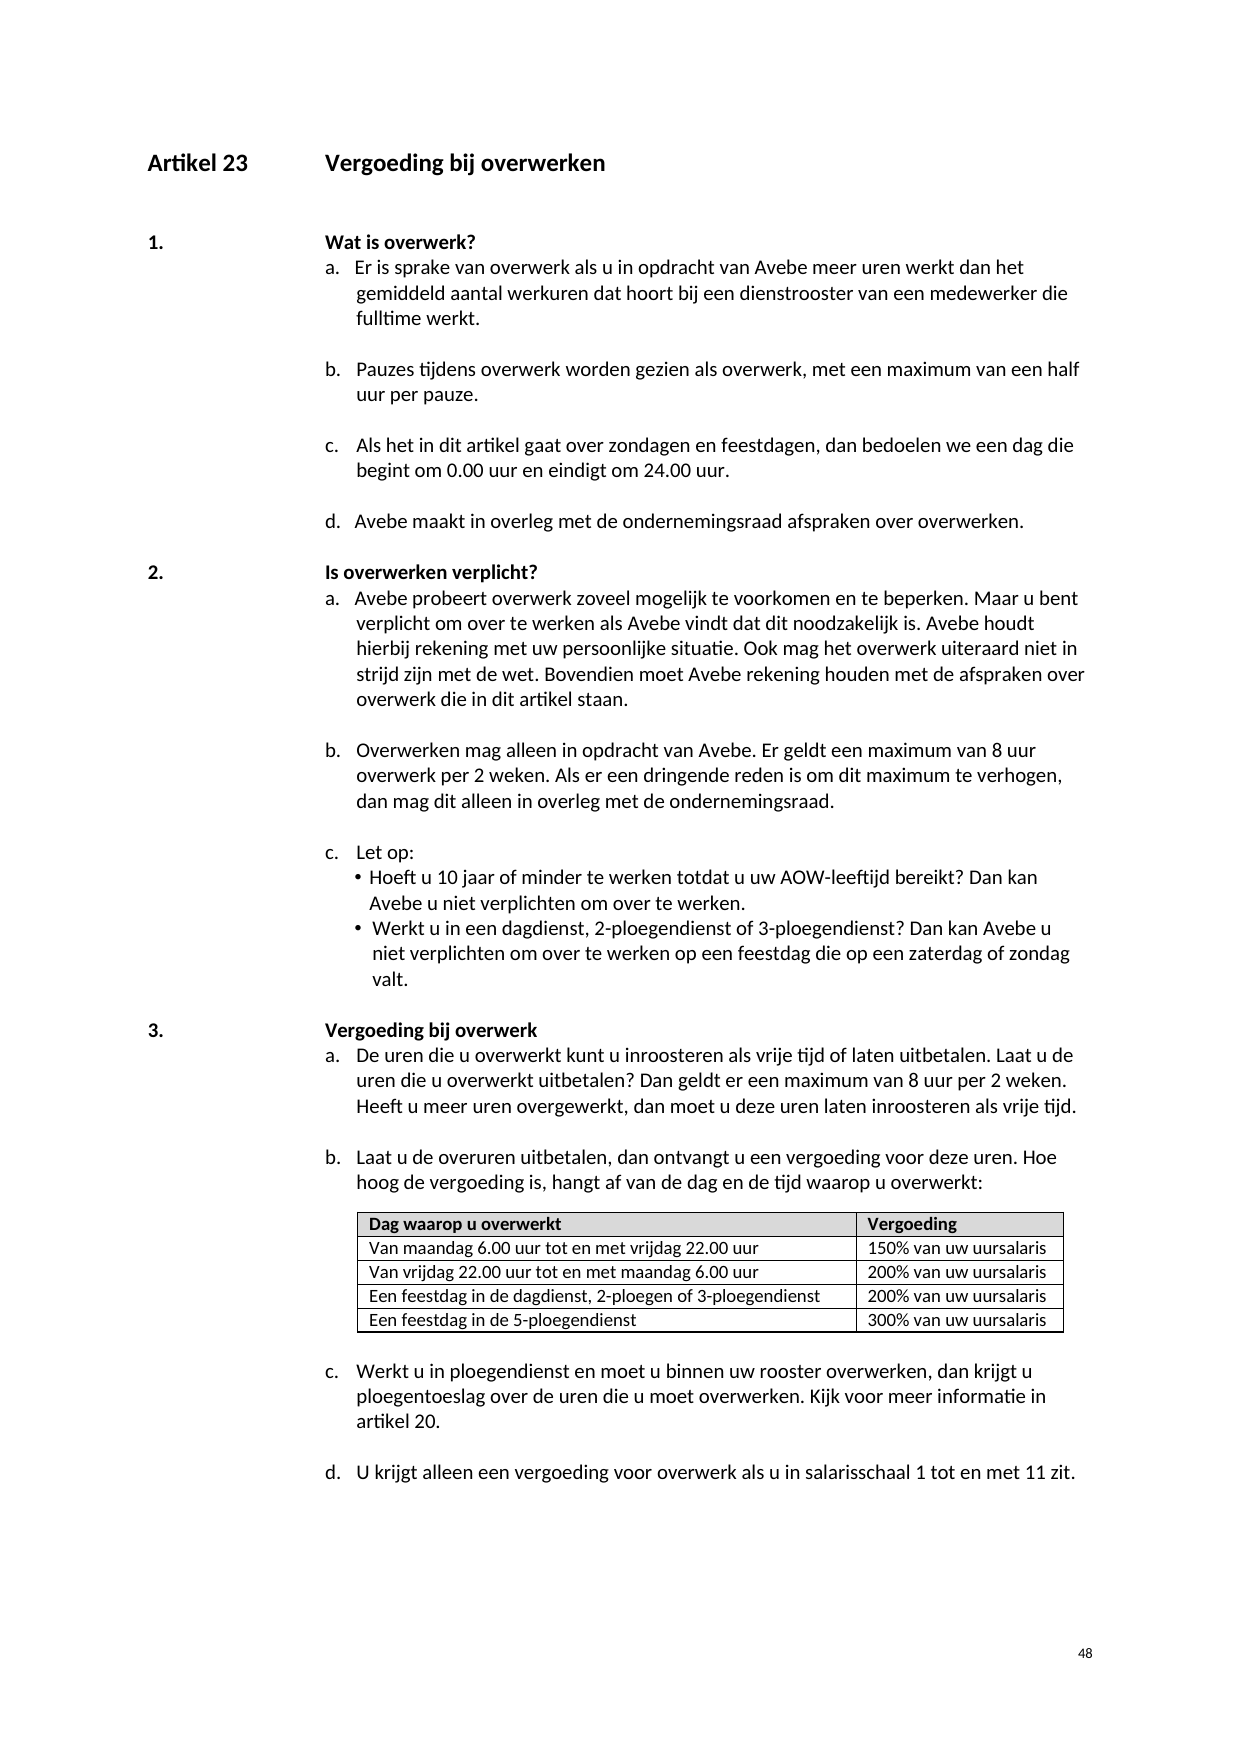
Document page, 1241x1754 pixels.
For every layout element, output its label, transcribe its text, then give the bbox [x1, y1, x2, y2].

list niet verplichten om over te werken op een feestdag die op een zaterdag of zondag valt. [372, 941, 1093, 991]
table_cell Van vrijdag 22.00 uur tot en met maandag 6.00 uur [358, 1261, 856, 1283]
list Er is sprake van overwerk als u in opdracht van Avebe meer uren werkt dan het gemiddeld aantal werkuren dat hoort bij een dienstrooster van een medewerker die fulltime werkt. [325, 254, 1093, 331]
list Hoeft u 10 jaar of minder te werken totdat u uw AOW-leeftijd bereikt? Dan kan Avebe u niet verplichten om over te werken. [354, 864, 1093, 915]
table_cell 300% van uw uursalaris [857, 1309, 1063, 1331]
list Pauzes tijdens overwerk worden gezien als overwerk, met een maximum van een half uur per pauze. [325, 356, 1093, 407]
list Let op: [325, 839, 1093, 864]
table_cell Een feestdag in de 5-ploegendienst [358, 1309, 856, 1331]
text 3. Vergoeding bij overwerk [148, 1017, 1093, 1042]
list Overwerken mag alleen in opdracht van Avebe. Er geldt een maximum van 8 uur overwerk per 2 weken. Als er een dringende reden is om dit maximum te verhogen, dan mag dit alleen in overleg met de ondernemingsraad. [325, 737, 1093, 813]
table_cell 200% van uw uursalaris [857, 1285, 1063, 1307]
list U krijgt alleen een vergoeding voor overwerk als u in salarisschaal 1 tot en met 11 zit. [325, 1459, 1093, 1485]
table_header Dag waarop u overwerkt [358, 1213, 856, 1236]
table_cell Van maandag 6.00 uur tot en met vrijdag 22.00 uur [358, 1237, 856, 1259]
list Werkt u in een dagdienst, 2-ploegendienst of 3-ploegendienst? Dan kan Avebe u [354, 915, 1093, 941]
list Werkt u in ploegendienst en moet u binnen uw rooster overwerken, dan krijgt u ploegentoeslag over de uren die u moet overwerken. Kijk voor meer informatie in artikel 20. [325, 1358, 1093, 1434]
table_header Vergoeding [857, 1213, 1063, 1236]
list Avebe probeert overwerk zoveel mogelijk te voorkomen en te beperken. Maar u bent verplicht om over te werken als Avebe vindt dat dit noodzakelijk is. Avebe houdt hierbij rekening met uw persoonlijke situatie. Ook mag het overwerk uiteraard niet in strijd zijn met de wet. Bovendien moet Avebe rekening houden met de afspraken over overwerk die in dit artikel staan. [325, 585, 1093, 712]
table_cell Een feestdag in de dagdienst, 2-ploegen of 3-ploegendienst [358, 1285, 856, 1307]
table_cell 200% van uw uursalaris [857, 1261, 1063, 1283]
list Laat u de overuren uitbetalen, dan ontvangt u een vergoeding voor deze uren. Hoe hoog de vergoeding is, hangt af van de dag en de tijd waarop u overwerkt: [325, 1144, 1093, 1195]
table_cell 150% van uw uursalaris [857, 1237, 1063, 1259]
list Als het in dit artikel gaat over zondagen en feestdagen, dan bedoelen we een dag die begint om 0.00 uur en eindigt om 24.00 uur. [325, 432, 1093, 483]
text Artikel 23 Vergoeding bij overwerken [147, 148, 1093, 178]
list De uren die u overwerkt kunt u inroosteren als vrije tijd of laten uitbetalen. Laat u de uren die u overwerkt uitbetalen? Dan geldt er een maximum van 8 uur per 2 weken. Heeft u meer uren overgewerkt, dan moet u deze uren laten inroosteren als vrije tijd. [325, 1042, 1093, 1118]
text 2. Is overwerken verplicht? [148, 559, 1093, 585]
list Avebe maakt in overleg met de ondernemingsraad afspraken over overwerken. [325, 508, 1093, 534]
text 1. Wat is overwerk? [148, 229, 1093, 254]
